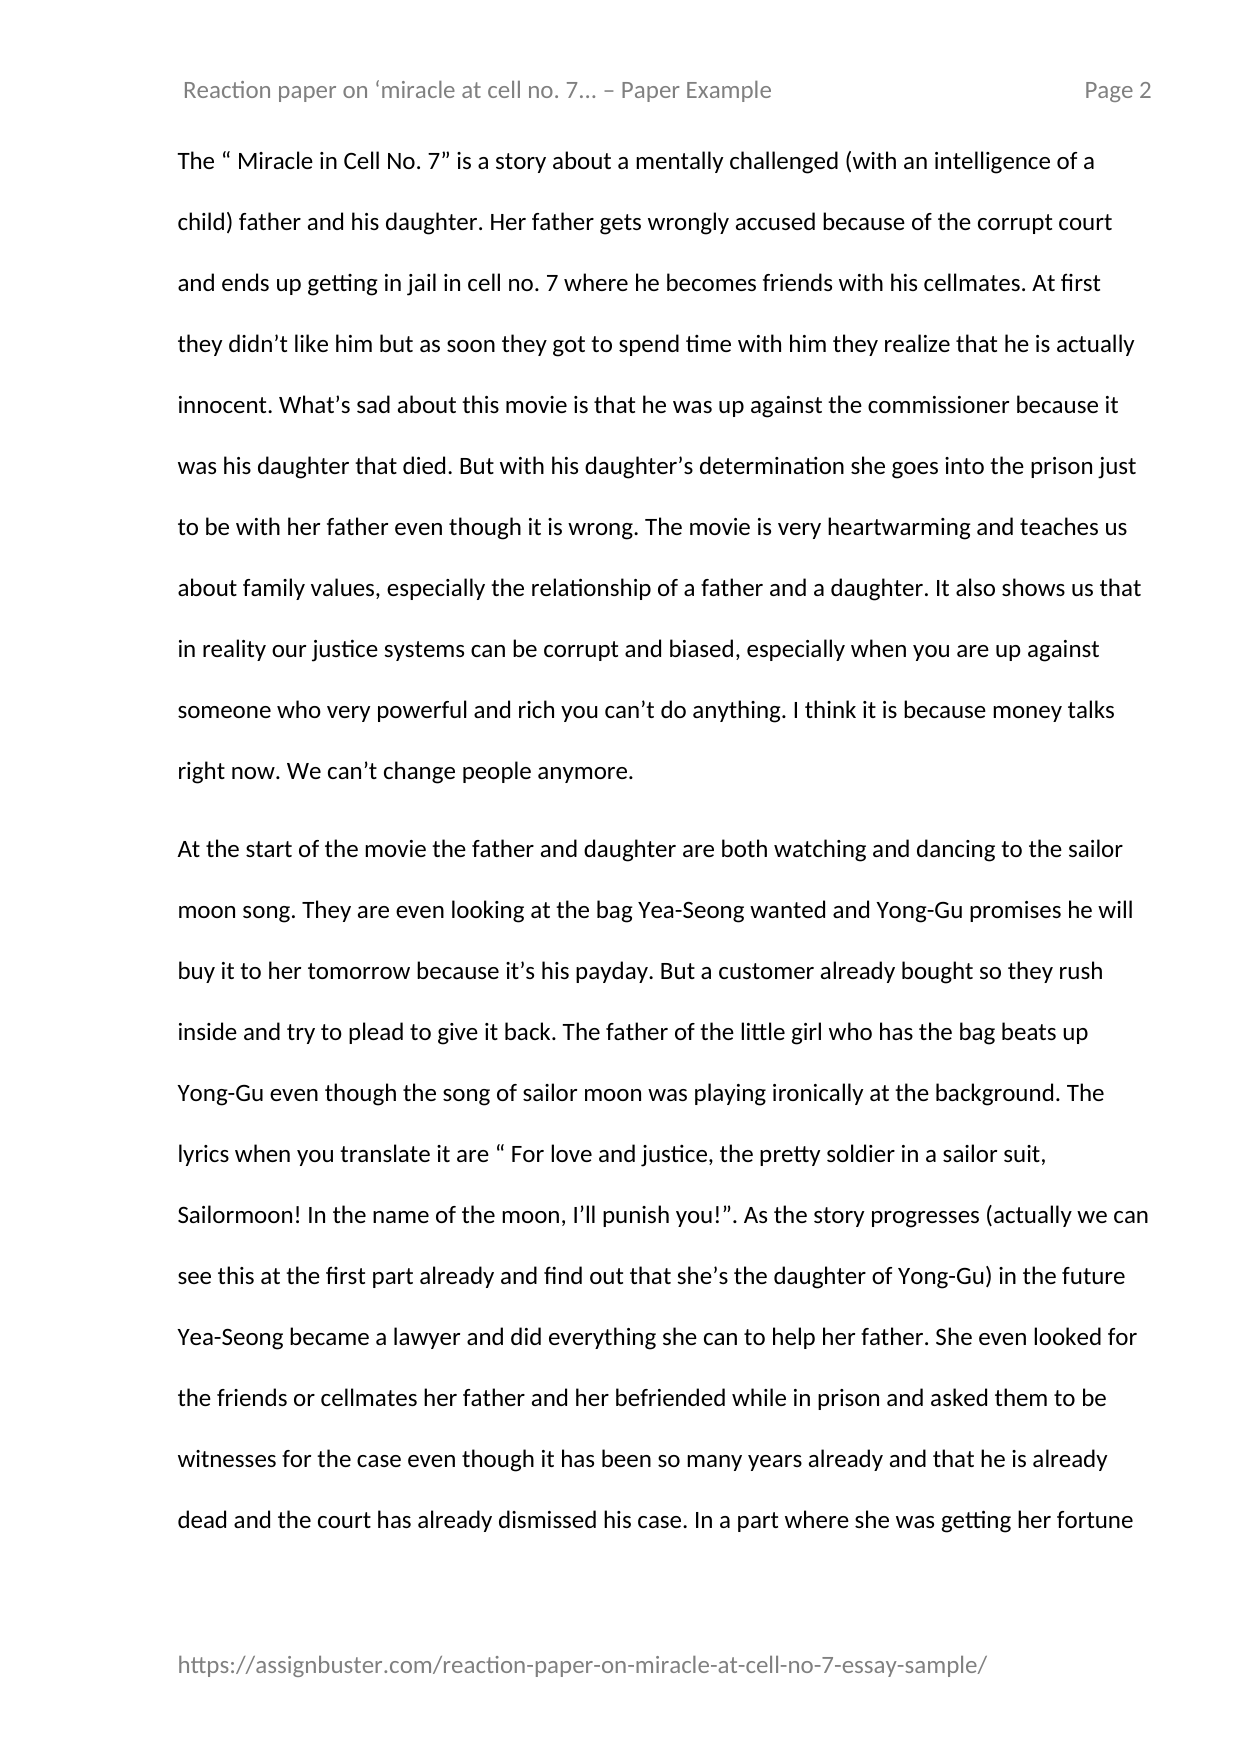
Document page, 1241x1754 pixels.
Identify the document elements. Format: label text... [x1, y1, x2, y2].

text The “ Miracle in Cell No. 7” is a story about a mentally challenged (with an intelligence of a child) father and his daughter. Her father gets wrongly accused because of the corrupt court and ends up getting in jail in cell no. 7 where he becomes friends with his cellmates. At first they didn’t like him but as soon they got to spend time with him they realize that he is actually innocent. What’s sad about this movie is that he was up against the commissioner because it was his daughter that died. But with his daughter’s determination she goes into the prison just to be with her father even though it is wrong. The movie is very heartwarming and teaches us about family values, especially the relationship of a father and a daughter. It also shows us that in reality our justice systems can be corrupt and biased, especially when you are up against someone who very powerful and rich you can’t do anything. I think it is because money talks right now. We can’t change people anymore. [177, 145, 1152, 786]
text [177, 833, 1152, 1535]
